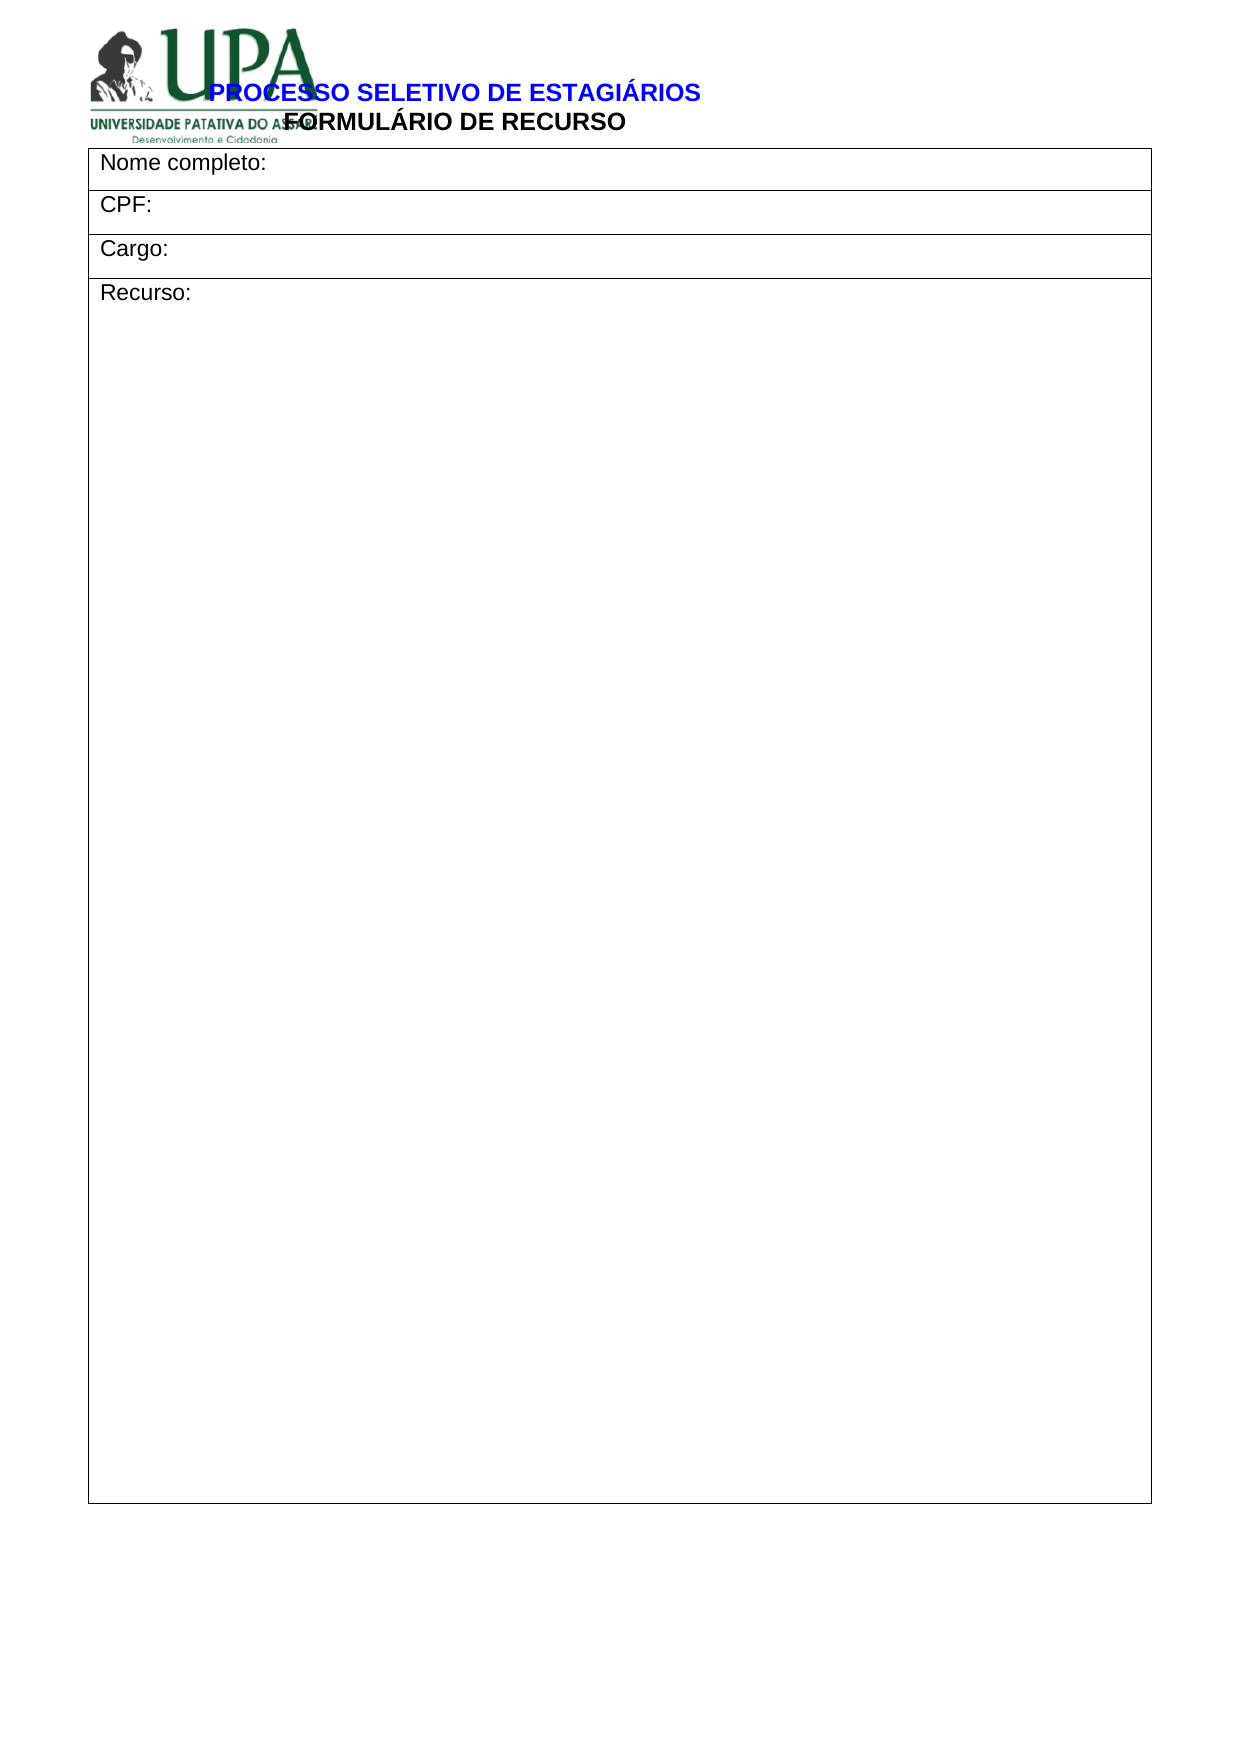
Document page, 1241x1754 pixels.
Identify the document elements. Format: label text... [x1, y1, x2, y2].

table_header Nome completo: [89, 149, 1151, 190]
table_cell CPF: [89, 191, 1151, 234]
table_cell Recurso: [89, 279, 1151, 1503]
table_cell Cargo: [89, 235, 1151, 278]
picture [90, 28, 318, 143]
